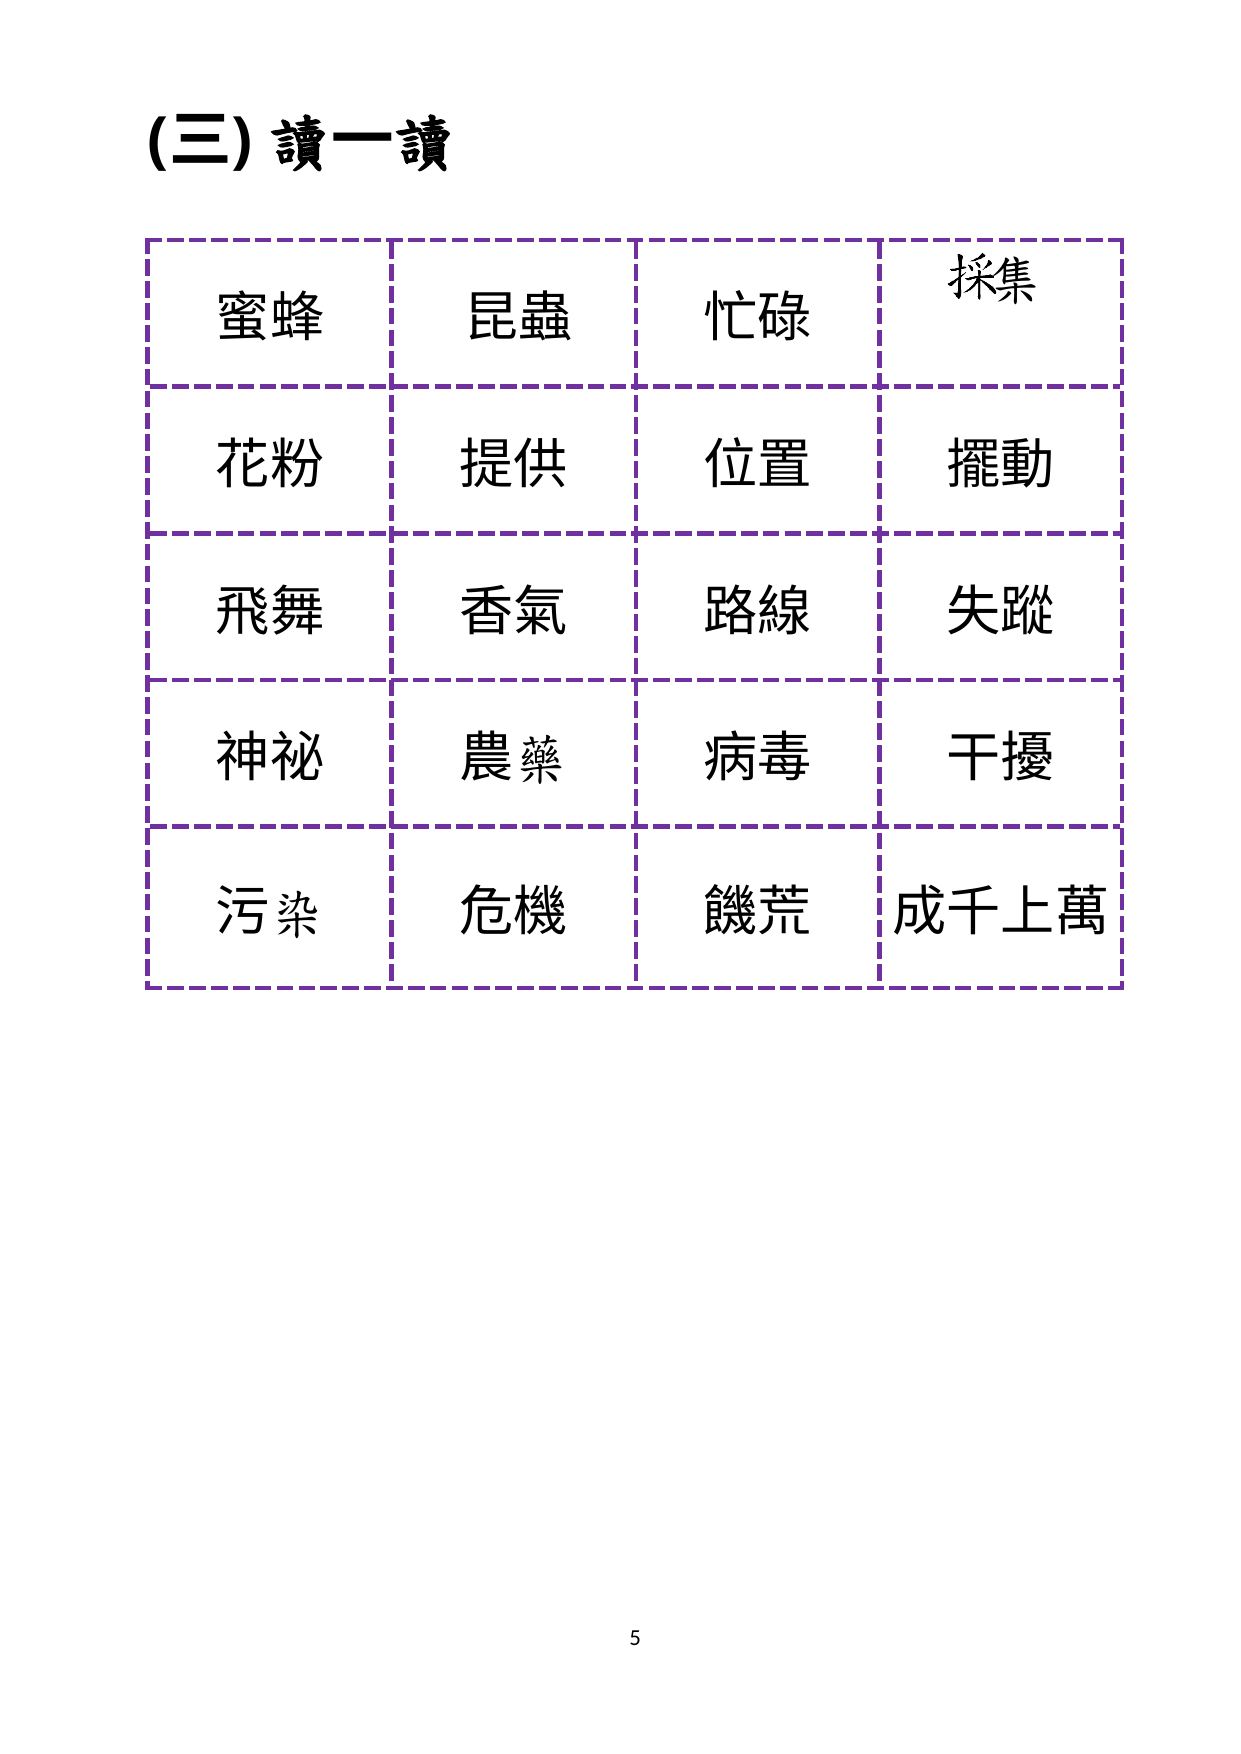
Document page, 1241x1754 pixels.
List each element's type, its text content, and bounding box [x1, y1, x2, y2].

table_cell 農藥 [392, 678, 636, 824]
table_cell 神祕 [148, 678, 392, 824]
table_cell 干擾 [879, 678, 1122, 824]
table_cell 香氣 [392, 531, 636, 677]
table_header 忙碌 [636, 238, 879, 384]
table_cell 位置 [636, 384, 879, 531]
table_cell 饑荒 [636, 824, 879, 986]
table_cell 病毒 [636, 678, 879, 824]
text (三) 讀一讀 [148, 89, 1122, 179]
table_header 集 [879, 238, 1122, 384]
table_cell 擺動 [879, 384, 1122, 531]
table_header 蜜蜂 [148, 238, 392, 384]
table_cell 失蹤 [879, 531, 1122, 677]
table_cell 成千上萬 [879, 824, 1122, 986]
table_cell 花粉 [148, 384, 392, 531]
table_cell 危機 [392, 824, 636, 986]
table_cell 提供 [392, 384, 636, 531]
picture [940, 243, 1005, 309]
table_cell 污染 [148, 824, 392, 986]
table_cell 飛舞 [148, 531, 392, 677]
table_header 昆蟲 [392, 238, 636, 384]
table_cell 路線 [636, 531, 879, 677]
